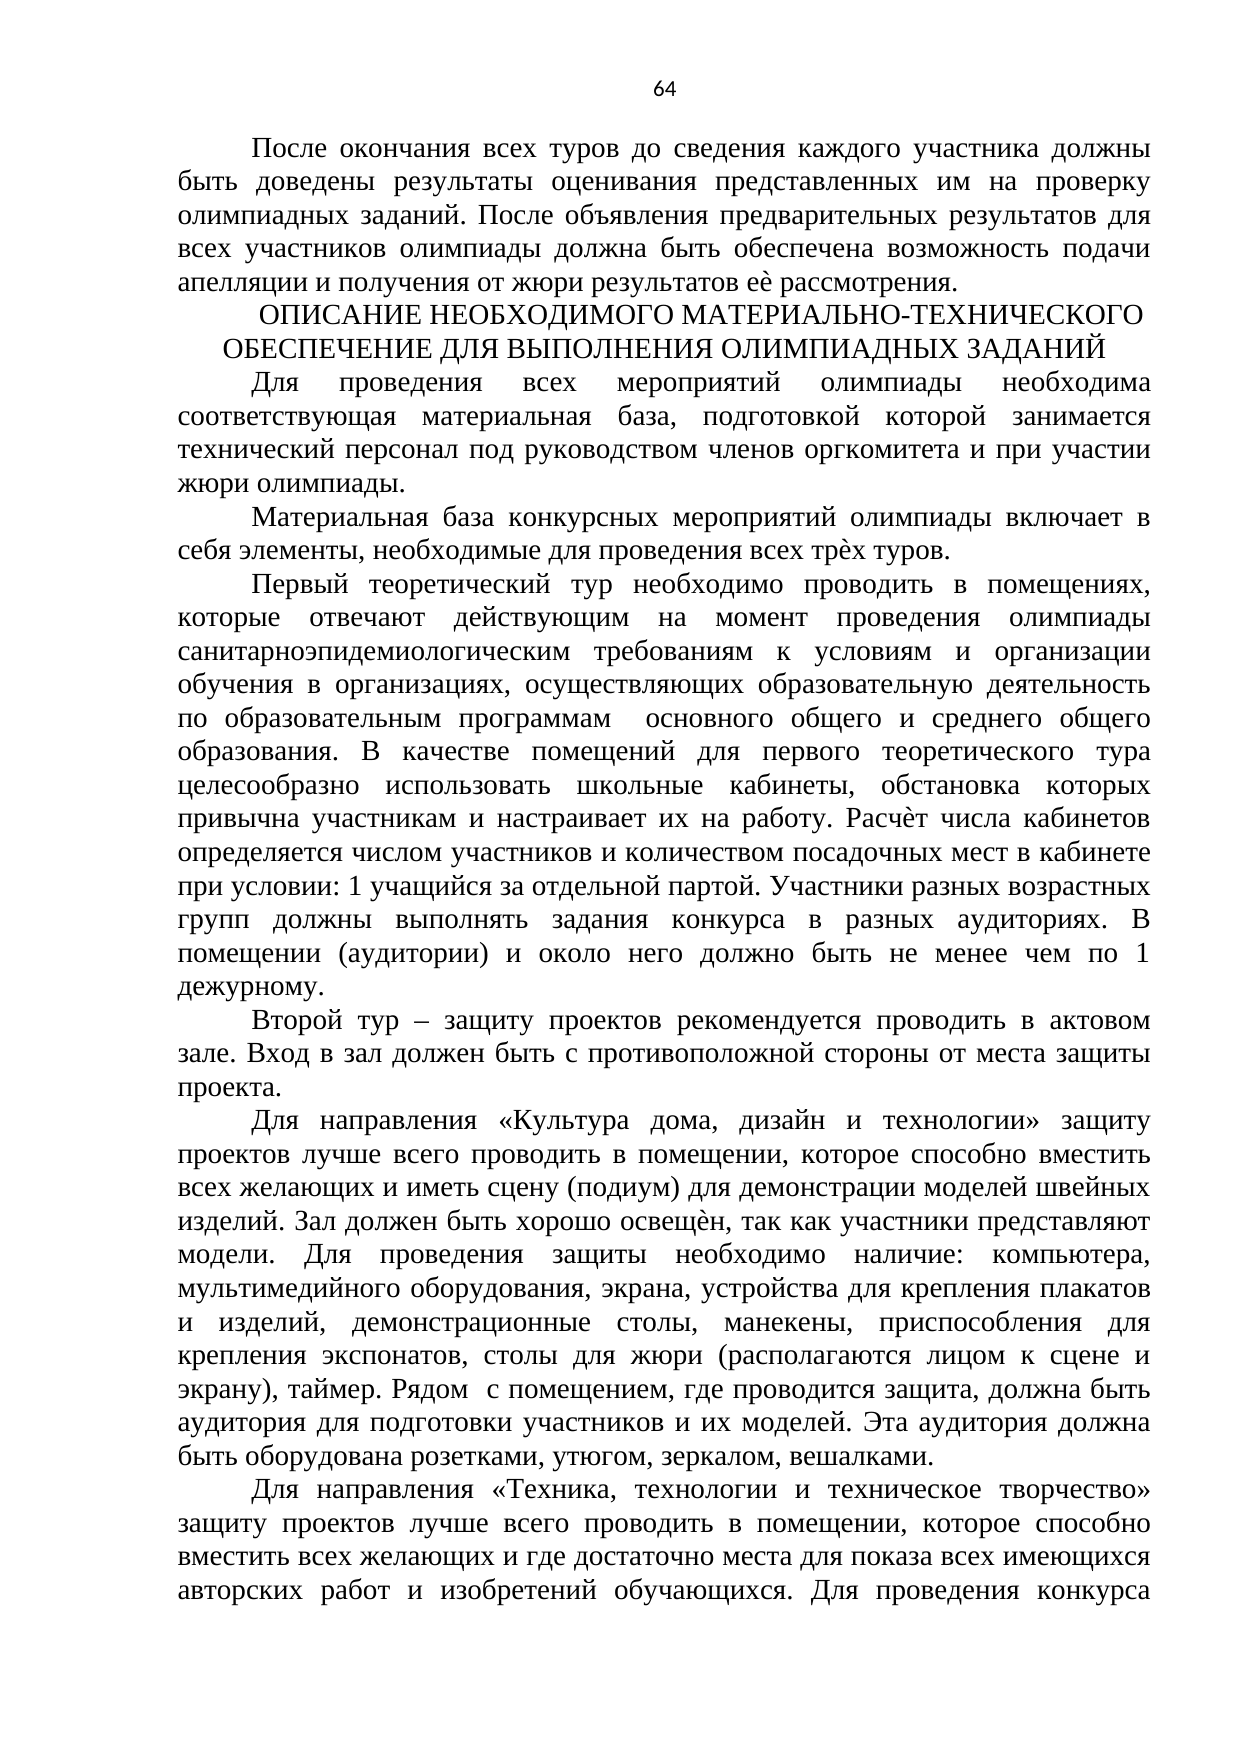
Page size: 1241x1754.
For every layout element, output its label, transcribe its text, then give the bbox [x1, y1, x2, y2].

text Для направления «Культура дома, дизайн и технологии» защиту проектов лучше всего проводить в помещении, которое способно вместить всех желающих и иметь сцену (подиум) для демонстрации моделей швейных изделий. Зал должен быть хорошо освещѐн, так как участники представляют модели. Для проведения защиты необходимо наличие: компьютера, мультимедийного оборудования, экрана, устройства для крепления плакатов и изделий, демонстрационные столы, манекены, приспособления для крепления экспонатов, столы для жюри (располагаются лицом к сцене и экрану), таймер. Рядом с помещением, где проводится защита, должна быть аудитория для подготовки участников и их моделей. Эта аудитория должна быть оборудована розетками, утюгом, зеркалом, вешалками. [177, 1102, 1152, 1471]
text ОПИСАНИЕ НЕОБХОДИМОГО МАТЕРИАЛЬНО-ТЕХНИЧЕСКОГО ОБЕСПЕЧЕНИЕ ДЛЯ ВЫПОЛНЕНИЯ ОЛИМПИАДНЫХ ЗАДАНИЙ [177, 297, 1152, 364]
text Для проведения всех мероприятий олимпиады необходима соответствующая материальная база, подготовкой которой занимается технический персонал под руководством членов оргкомитета и при участии жюри олимпиады. [177, 364, 1152, 499]
text Второй тур – защиту проектов рекомендуется проводить в актовом зале. Вход в зал должен быть с противоположной стороны от места защиты проекта. [177, 1002, 1152, 1102]
text Материальная база конкурсных мероприятий олимпиады включает в себя элементы, необходимые для проведения всех трѐх туров. [177, 499, 1152, 566]
text После окончания всех туров до сведения каждого участника должны быть доведены результаты оценивания представленных им на проверку олимпиадных заданий. После объявления предварительных результатов для всех участников олимпиады должна быть обеспечена возможность подачи апелляции и получения от жюри результатов еѐ рассмотрения. [177, 130, 1152, 297]
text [177, 1471, 1152, 1606]
text Первый теоретический тур необходимо проводить в помещениях, которые отвечают действующим на момент проведения олимпиады санитарноэпидемиологическим требованиям к условиям и организации обучения в организациях, осуществляющих образовательную деятельность по образовательным программам основного общего и среднего общего образования. В качестве помещений для первого теоретического тура целесообразно использовать школьные кабинеты, обстановка которых привычна участникам и настраивает их на работу. Расчѐт числа кабинетов определяется числом участников и количеством посадочных мест в кабинете при условии: 1 учащийся за отдельной партой. Участники разных возрастных групп должны выполнять задания конкурса в разных аудиториях. В помещении (аудитории) и около него должно быть не менее чем по 1 дежурному. [177, 566, 1152, 1002]
